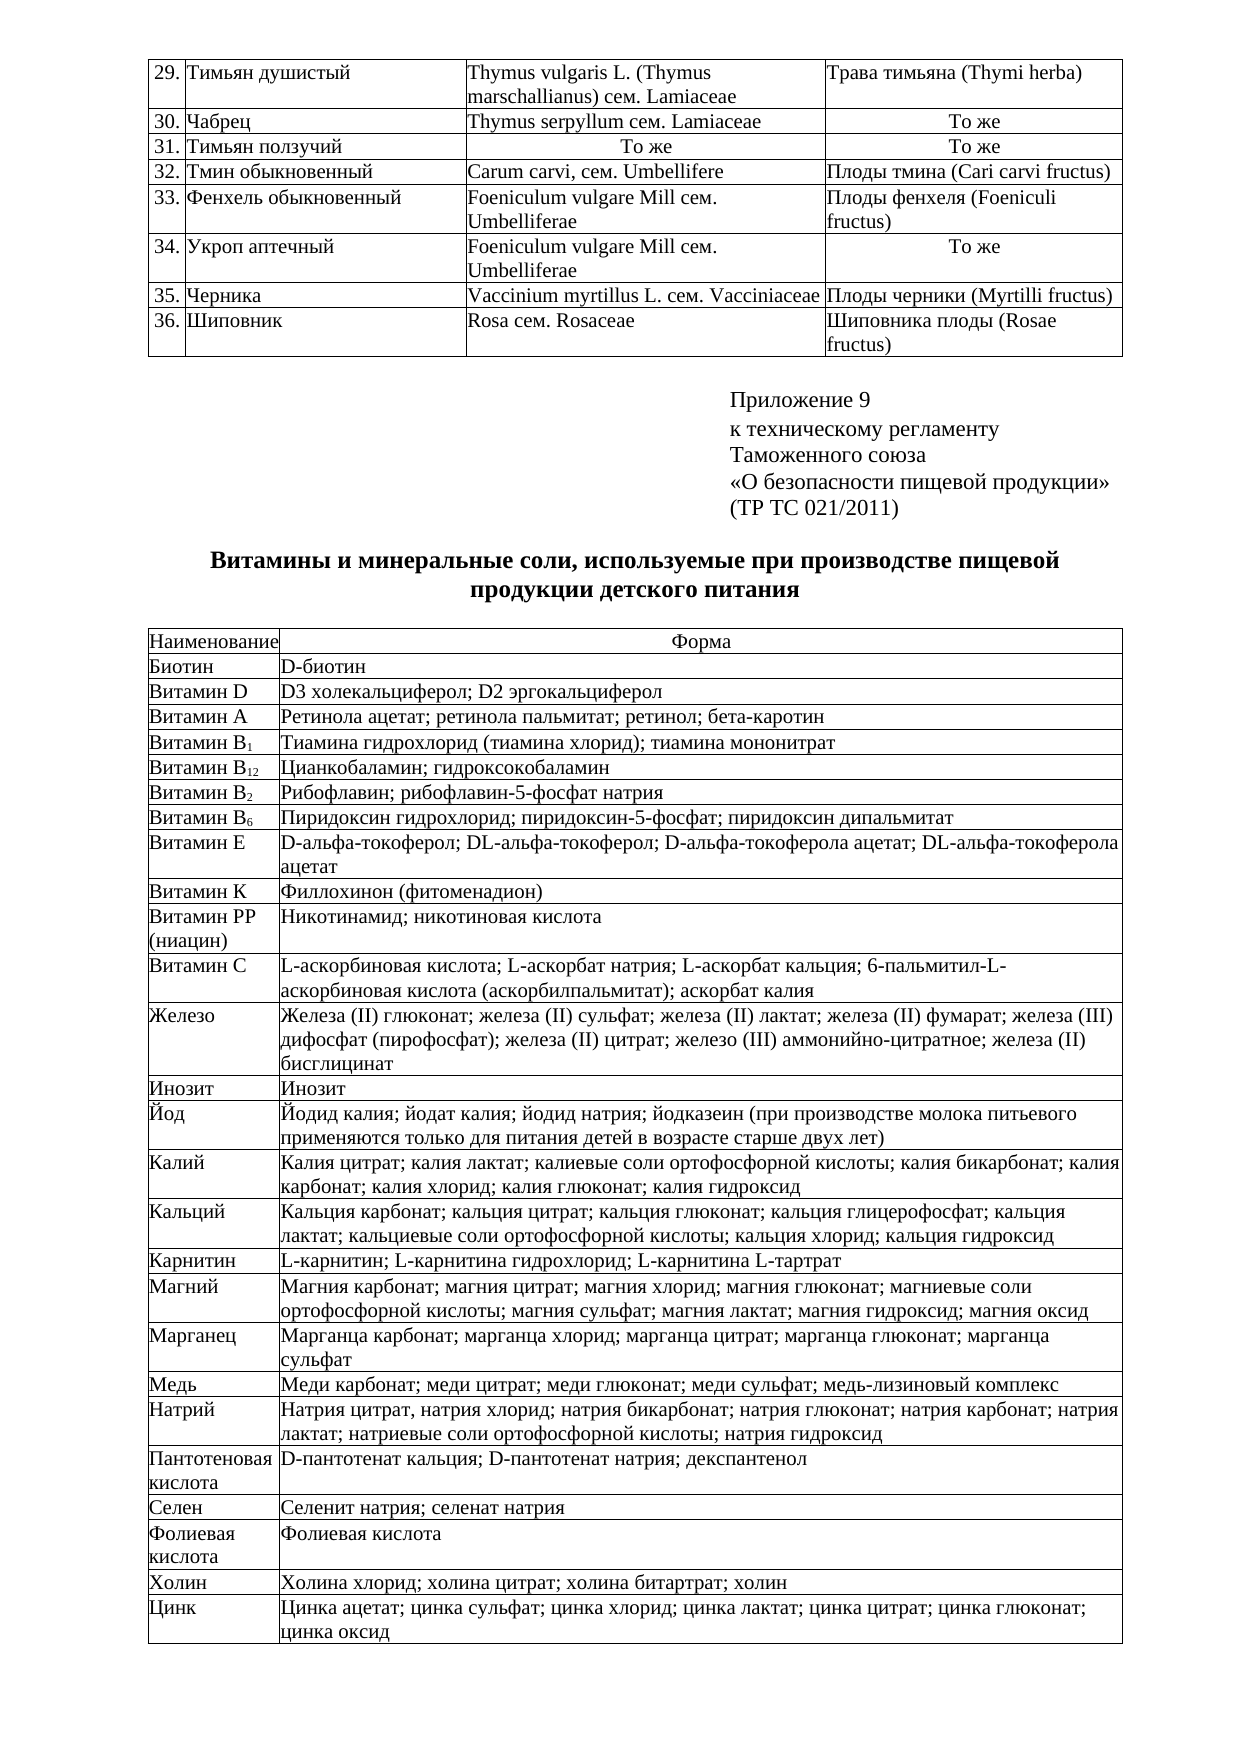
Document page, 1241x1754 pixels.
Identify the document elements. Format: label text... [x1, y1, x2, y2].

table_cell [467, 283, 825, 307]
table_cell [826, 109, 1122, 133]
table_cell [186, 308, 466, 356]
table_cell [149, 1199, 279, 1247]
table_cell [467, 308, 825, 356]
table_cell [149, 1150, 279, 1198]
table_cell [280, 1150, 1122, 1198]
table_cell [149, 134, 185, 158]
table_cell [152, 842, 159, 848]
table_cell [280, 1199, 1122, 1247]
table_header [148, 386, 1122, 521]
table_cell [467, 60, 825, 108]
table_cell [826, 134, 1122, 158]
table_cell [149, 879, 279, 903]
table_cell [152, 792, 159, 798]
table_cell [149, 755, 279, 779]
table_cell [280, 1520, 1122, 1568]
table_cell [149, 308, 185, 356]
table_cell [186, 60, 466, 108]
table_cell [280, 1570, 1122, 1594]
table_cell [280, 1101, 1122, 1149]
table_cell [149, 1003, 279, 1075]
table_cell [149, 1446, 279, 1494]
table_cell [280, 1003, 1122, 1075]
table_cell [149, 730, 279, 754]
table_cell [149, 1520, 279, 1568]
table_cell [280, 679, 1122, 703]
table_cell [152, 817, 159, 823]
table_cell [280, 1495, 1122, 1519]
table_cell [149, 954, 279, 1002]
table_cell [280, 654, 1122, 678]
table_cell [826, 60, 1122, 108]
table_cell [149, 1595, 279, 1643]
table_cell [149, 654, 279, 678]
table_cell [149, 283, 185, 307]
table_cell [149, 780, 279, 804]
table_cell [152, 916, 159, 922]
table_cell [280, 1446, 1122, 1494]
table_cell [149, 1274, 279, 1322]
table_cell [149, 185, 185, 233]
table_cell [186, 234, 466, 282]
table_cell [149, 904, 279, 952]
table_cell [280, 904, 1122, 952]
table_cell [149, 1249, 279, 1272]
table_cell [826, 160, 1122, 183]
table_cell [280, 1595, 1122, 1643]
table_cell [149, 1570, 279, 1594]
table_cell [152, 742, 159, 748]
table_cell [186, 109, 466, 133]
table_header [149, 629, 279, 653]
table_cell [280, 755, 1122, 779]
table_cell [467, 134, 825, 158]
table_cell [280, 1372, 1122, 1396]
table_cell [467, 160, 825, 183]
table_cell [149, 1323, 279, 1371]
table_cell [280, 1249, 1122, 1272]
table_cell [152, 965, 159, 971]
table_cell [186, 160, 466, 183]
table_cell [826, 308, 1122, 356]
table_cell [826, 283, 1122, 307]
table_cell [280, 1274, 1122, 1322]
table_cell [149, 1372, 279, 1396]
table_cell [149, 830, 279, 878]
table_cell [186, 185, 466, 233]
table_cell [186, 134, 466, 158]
title Витамины и минеральные соли, используемые при производстве пищевой продукции детского питания [147, 546, 1122, 603]
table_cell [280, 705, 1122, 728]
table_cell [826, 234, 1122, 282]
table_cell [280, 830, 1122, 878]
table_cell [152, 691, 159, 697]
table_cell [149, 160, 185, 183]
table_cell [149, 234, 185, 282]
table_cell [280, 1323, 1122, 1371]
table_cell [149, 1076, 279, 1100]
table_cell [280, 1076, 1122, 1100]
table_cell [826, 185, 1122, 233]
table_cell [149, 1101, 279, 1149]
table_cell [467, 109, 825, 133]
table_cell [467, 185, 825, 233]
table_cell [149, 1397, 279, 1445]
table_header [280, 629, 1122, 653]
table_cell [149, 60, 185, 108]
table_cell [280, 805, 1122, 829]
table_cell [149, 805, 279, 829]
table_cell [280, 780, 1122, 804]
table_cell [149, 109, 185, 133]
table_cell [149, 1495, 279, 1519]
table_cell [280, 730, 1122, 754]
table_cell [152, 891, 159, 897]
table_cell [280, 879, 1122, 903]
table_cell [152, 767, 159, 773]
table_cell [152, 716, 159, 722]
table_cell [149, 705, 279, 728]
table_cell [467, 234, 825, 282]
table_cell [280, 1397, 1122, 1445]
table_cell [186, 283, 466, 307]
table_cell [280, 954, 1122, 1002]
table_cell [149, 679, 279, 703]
